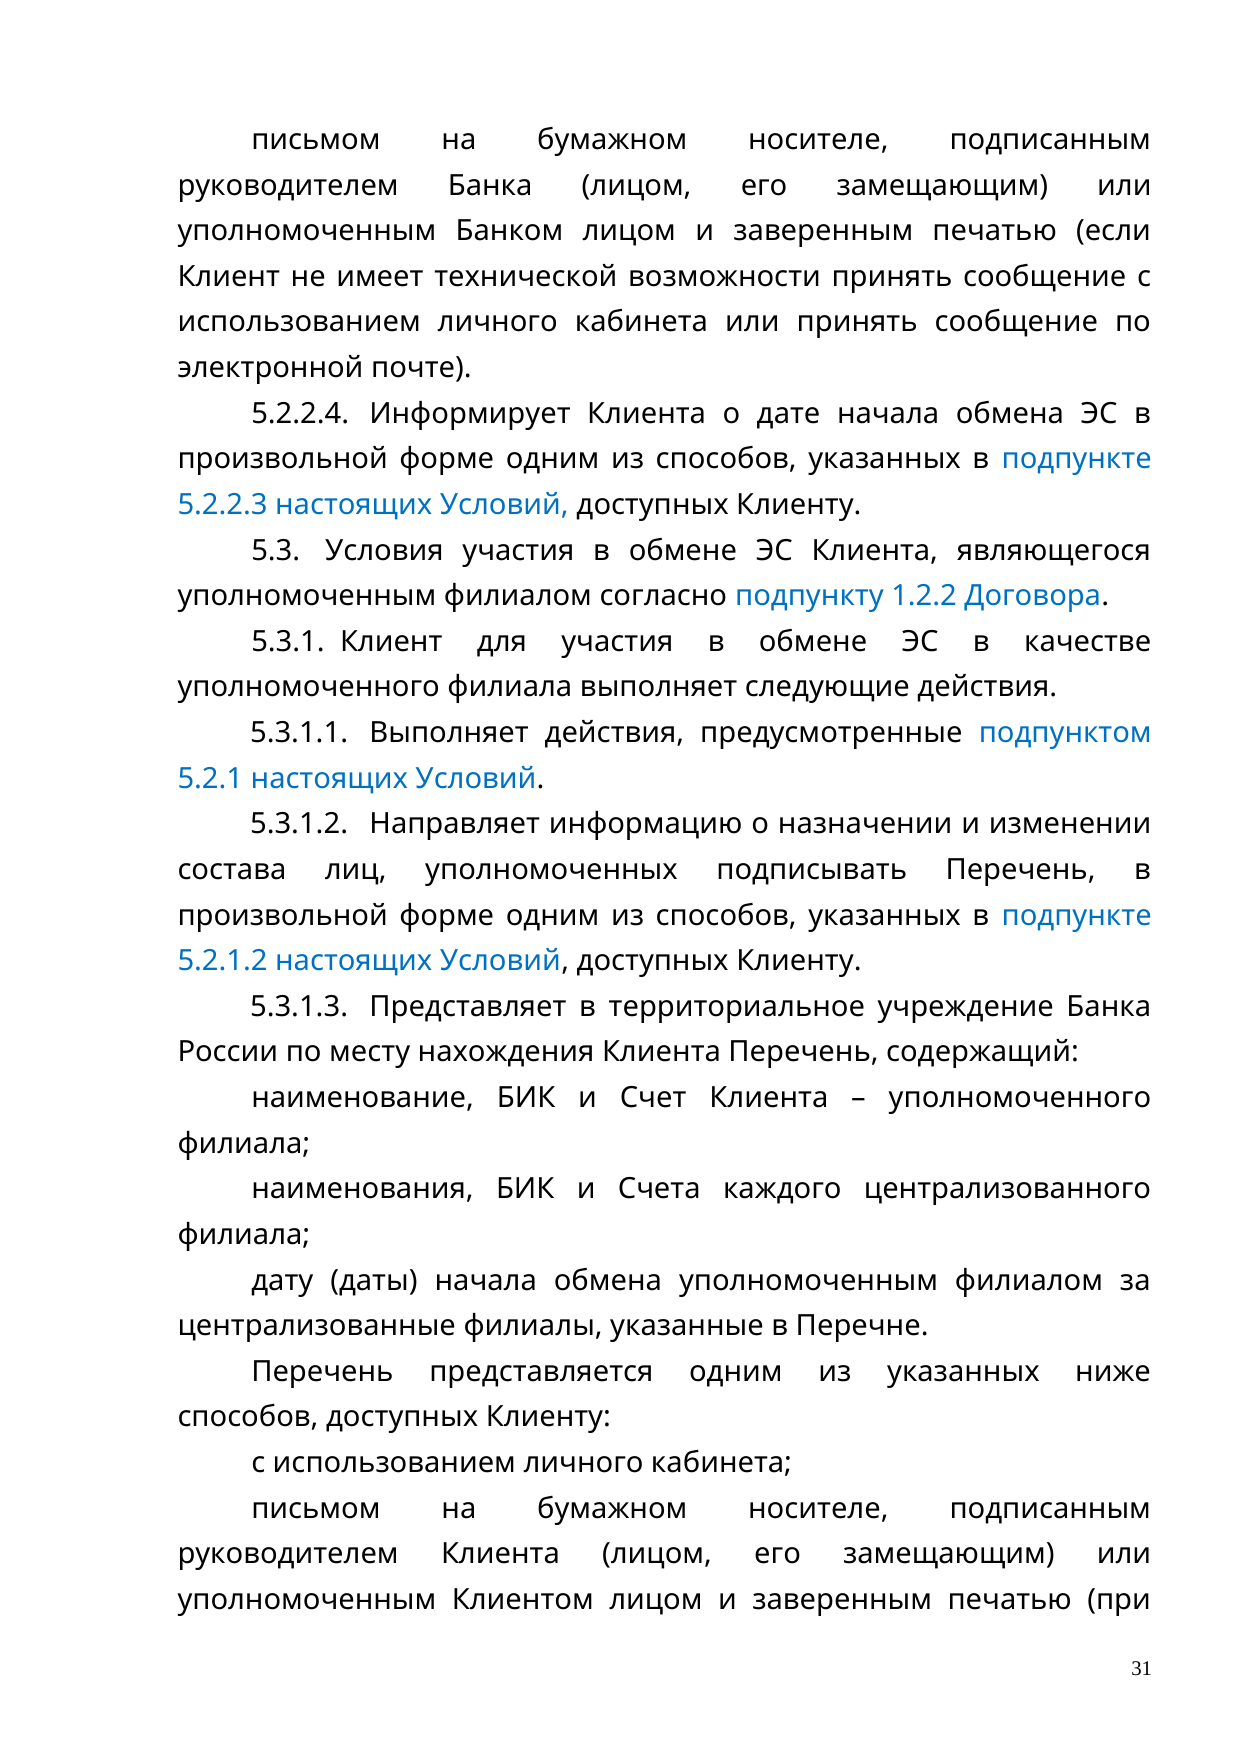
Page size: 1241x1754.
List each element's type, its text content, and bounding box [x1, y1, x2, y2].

text наименования, БИК и Счета каждого централизованного филиала; [177, 1167, 1152, 1253]
list Выполняет действия, предусмотренные подпунктом 5.2.1 настоящих Условий. [177, 711, 1152, 797]
text Перечень представляется одним из указанных ниже способов, доступных Клиенту: [177, 1350, 1152, 1435]
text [177, 1487, 1152, 1618]
list Направляет информацию о назначении и изменении состава лиц, уполномоченных подписывать Перечень, в произвольной форме одним из способов, указанных в подпункте 5.2.1.2 настоящих Условий, доступных Клиенту. [177, 802, 1152, 979]
text дату (даты) начала обмена уполномоченным филиалом за централизованные филиалы, указанные в Перечне. [177, 1259, 1152, 1344]
list Представляет в территориальное учреждение Банка России по месту нахождения Клиента Перечень, содержащий: [177, 985, 1152, 1070]
list Информирует Клиента о дате начала обмена ЭС в произвольной форме одним из способов, указанных в подпункте 5.2.2.3 настоящих Условий, доступных Клиенту. [177, 392, 1152, 523]
text письмом на бумажном носителе, подписанным руководителем Банка (лицом, его замещающим) или уполномоченным Банком лицом и заверенным печатью (если Клиент не имеет технической возможности принять сообщение с использованием личного кабинета или принять сообщение по электронной почте). [177, 118, 1152, 386]
text наименование, БИК и Счет Клиента – уполномоченного филиала; [177, 1076, 1152, 1162]
list Условия участия в обмене ЭС Клиента, являющегося уполномоченным филиалом согласно подпункту 1.2.2 Договора. [177, 529, 1152, 614]
list Клиент для участия в обмене ЭС в качестве уполномоченного филиала выполняет следующие действия. [177, 620, 1152, 705]
text с использованием личного кабинета; [177, 1441, 1152, 1481]
